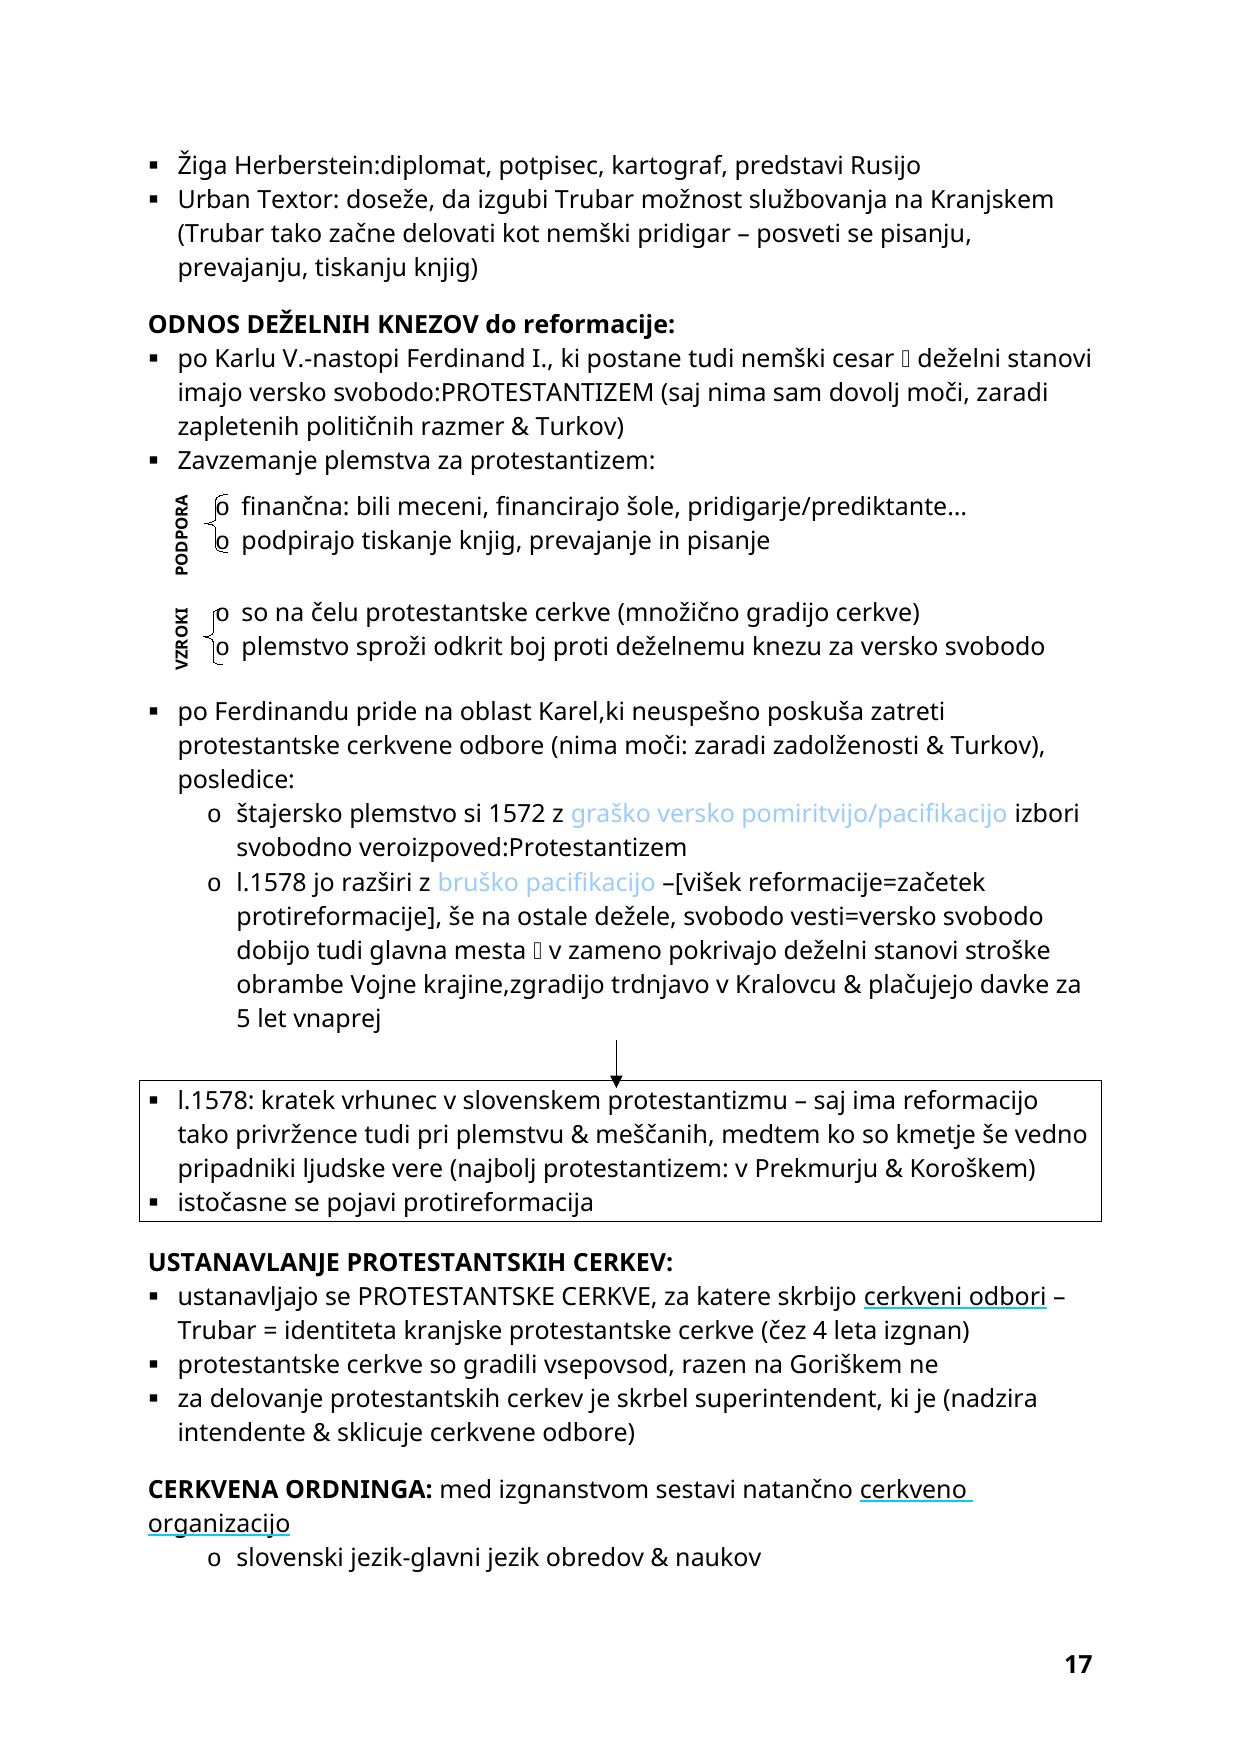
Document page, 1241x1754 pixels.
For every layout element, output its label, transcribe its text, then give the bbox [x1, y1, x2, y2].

table_cell VZROKI [136, 589, 204, 682]
text USTANAVLANJE PROTESTANTSKIH CERKEV: [148, 1244, 1093, 1278]
text ODNOS DEŽELNIH KNEZOV do reformacije: [148, 307, 1093, 341]
list po Karlu V.-nastopi Ferdinand I., ki postane tudi nemški cesar deželni stanovi imajo versko svobodo:PROTESTANTIZEM (saj nima sam dovolj moči, zaradi zapletenih političnih razmer & Turkov) [148, 341, 1093, 443]
list l.1578 jo razširi z bruško pacifikacijo –[višek reformacije=začetek protireformacije], še na ostale dežele, svobodo vesti=versko svobodo dobijo tudi glavna mesta v zameno pokrivajo deželni stanovi stroške obrambe Vojne krajine,zgradijo trdnjavo v Kralovcu & plačujejo davke za 5 let vnaprej [207, 864, 1093, 1035]
text CERKVENA ORDNINGA: med izgnanstvom sestavi natančno cerkveno organizacijo [148, 1471, 1093, 1539]
table_cell so na čelu protestantske cerkve (množično gradijo cerkve) plemstvo sproži odkrit boj proti deželnemu knezu za versko svobodo [204, 589, 1096, 682]
list l.1578: kratek vrhunec v slovenskem protestantizmu – saj ima reformacijo tako privržence tudi pri plemstvu & meščanih, medtem ko so kmetje še vedno pripadniki ljudske vere (najbolj protestantizem: v Prekmurju & Koroškem) [140, 1081, 1101, 1182]
list ustanavljajo se PROTESTANTSKE CERKVE, za katere skrbijo cerkveni odbori – Trubar = identiteta kranjske protestantske cerkve (čez 4 leta izgnan) [148, 1278, 1093, 1346]
table_header PODPORA [136, 477, 204, 589]
list Urban Textor: doseže, da izgubi Trubar možnost službovanja na Kranjskem (Trubar tako začne delovati kot nemški pridigar – posveti se pisanju, prevajanju, tiskanju knjig) [148, 182, 1093, 284]
list slovenski jezik-glavni jezik obredov & naukov [207, 1539, 1093, 1574]
list Zavzemanje plemstva za protestantizem: [148, 443, 1093, 477]
list Žiga Herberstein:diplomat, potpisec, kartograf, predstavi Rusijo [148, 148, 1093, 182]
list po Ferdinandu pride na oblast Karel,ki neuspešno poskuša zatreti protestantske cerkvene odbore (nima moči: zaradi zadolženosti & Turkov), posledice: [148, 694, 1104, 796]
list protestantske cerkve so gradili vsepovsod, razen na Goriškem ne [148, 1346, 1093, 1381]
list štajersko plemstvo si 1572 z graško versko pomiritvijo/pacifikacijo izbori svobodno veroizpoved:Protestantizem [207, 796, 1093, 864]
list za delovanje protestantskih cerkev je skrbel superintendent, ki je (nadzira intendente & sklicuje cerkvene odbore) [148, 1381, 1093, 1449]
table_header finančna: bili meceni, financirajo šole, pridigarje/prediktante… podpirajo tiskanje knjig, prevajanje in pisanje [204, 477, 1096, 589]
list istočasne se pojavi protireformacija [140, 1182, 1101, 1221]
